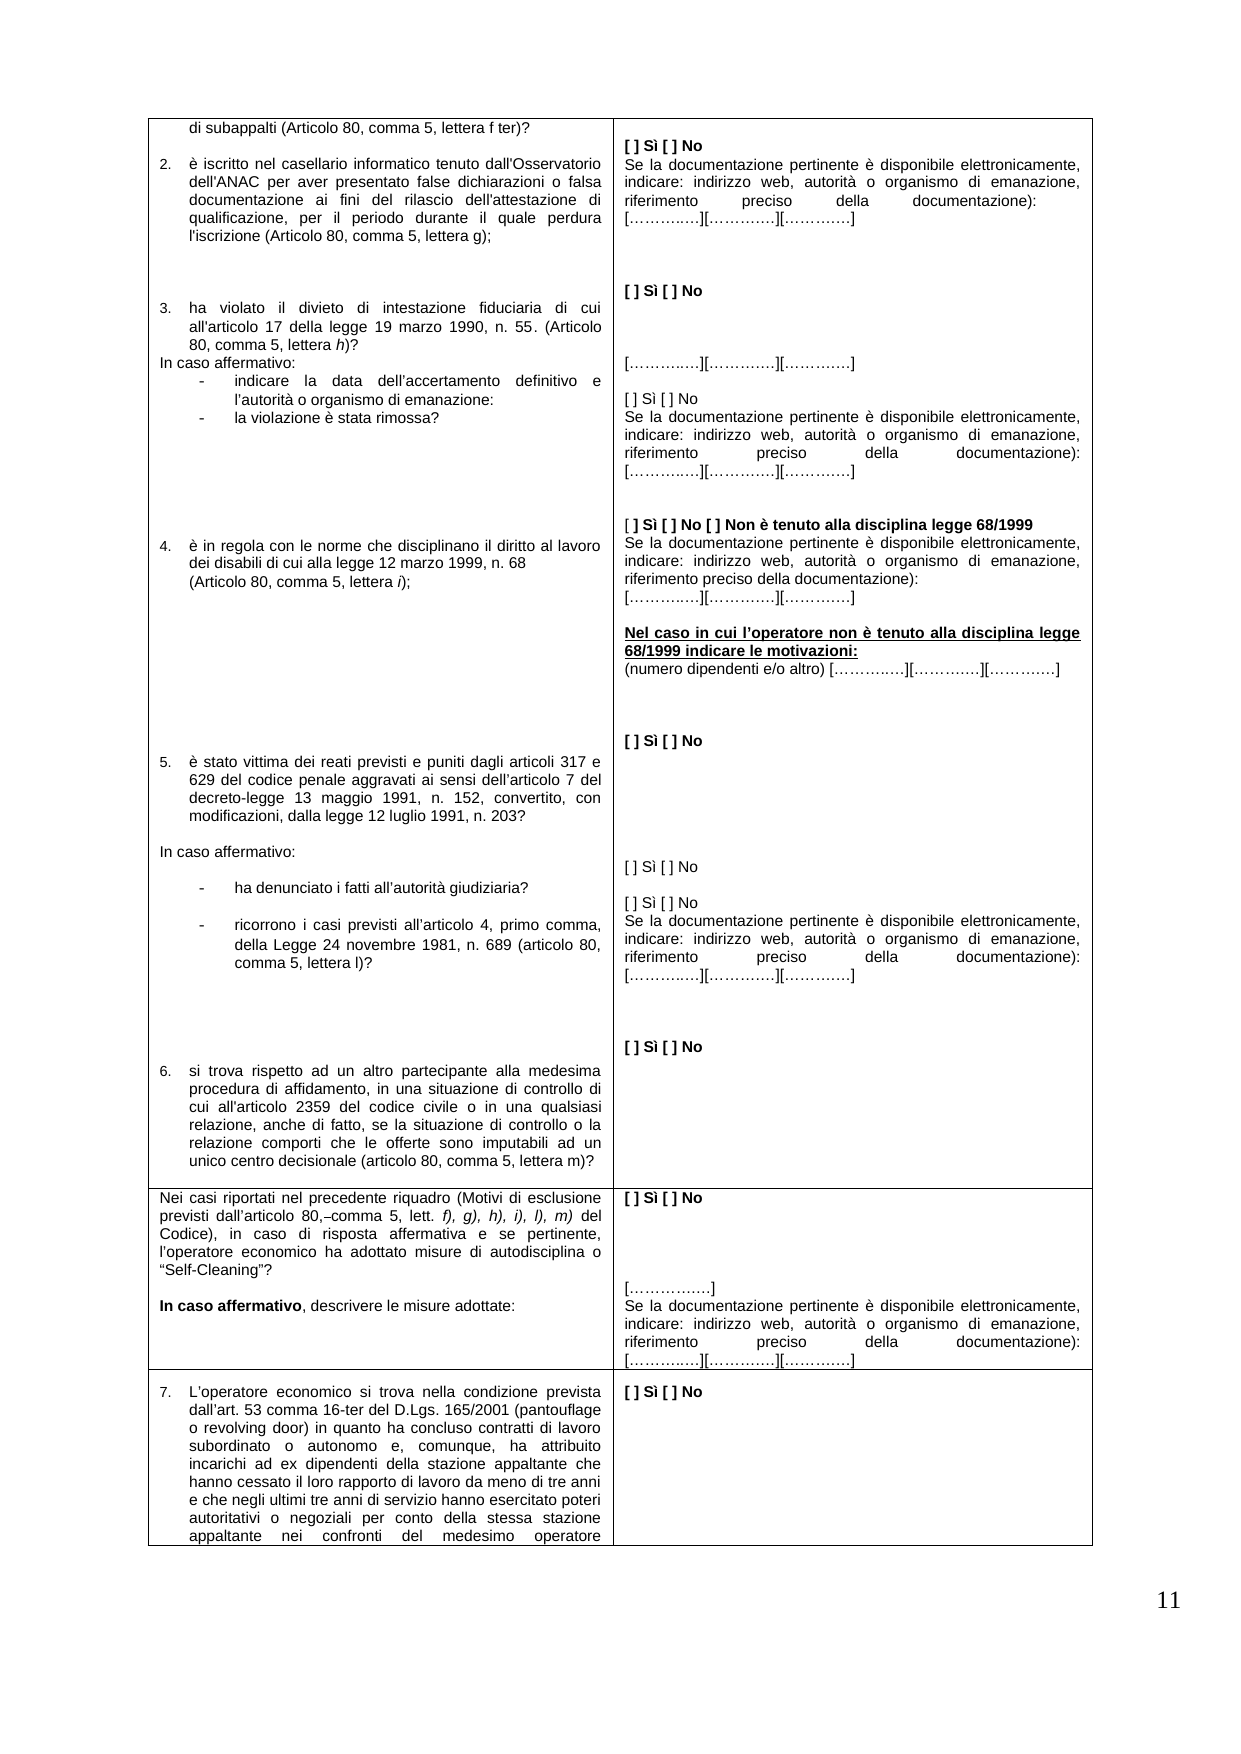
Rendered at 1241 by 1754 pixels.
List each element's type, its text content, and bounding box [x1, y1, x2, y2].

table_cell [614, 119, 1092, 1188]
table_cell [149, 119, 613, 1188]
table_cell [149, 1370, 613, 1545]
table_cell [ ] Sì [ ] No [614, 1370, 1092, 1545]
table_cell [ ] Sì [ ] No [………….…] Se la documentazione pertinente è disponibile elettronicamente, indicare: indirizzo web, autorità o organismo di emanazione, riferimento preciso della documentazione): [………..…][……….…][……….…] [614, 1189, 1092, 1369]
table_cell Nei casi riportati nel precedente riquadro (Motivi di esclusione previsti dall’articolo 80, comma 5, lett. f), g), h), i), l), m) del Codice), in caso di risposta affermativa e se pertinente, l’operatore economico ha adottato misure di autodisciplina o “Self-Cleaning”? In caso affermativo, descrivere le misure adottate: [149, 1189, 613, 1369]
